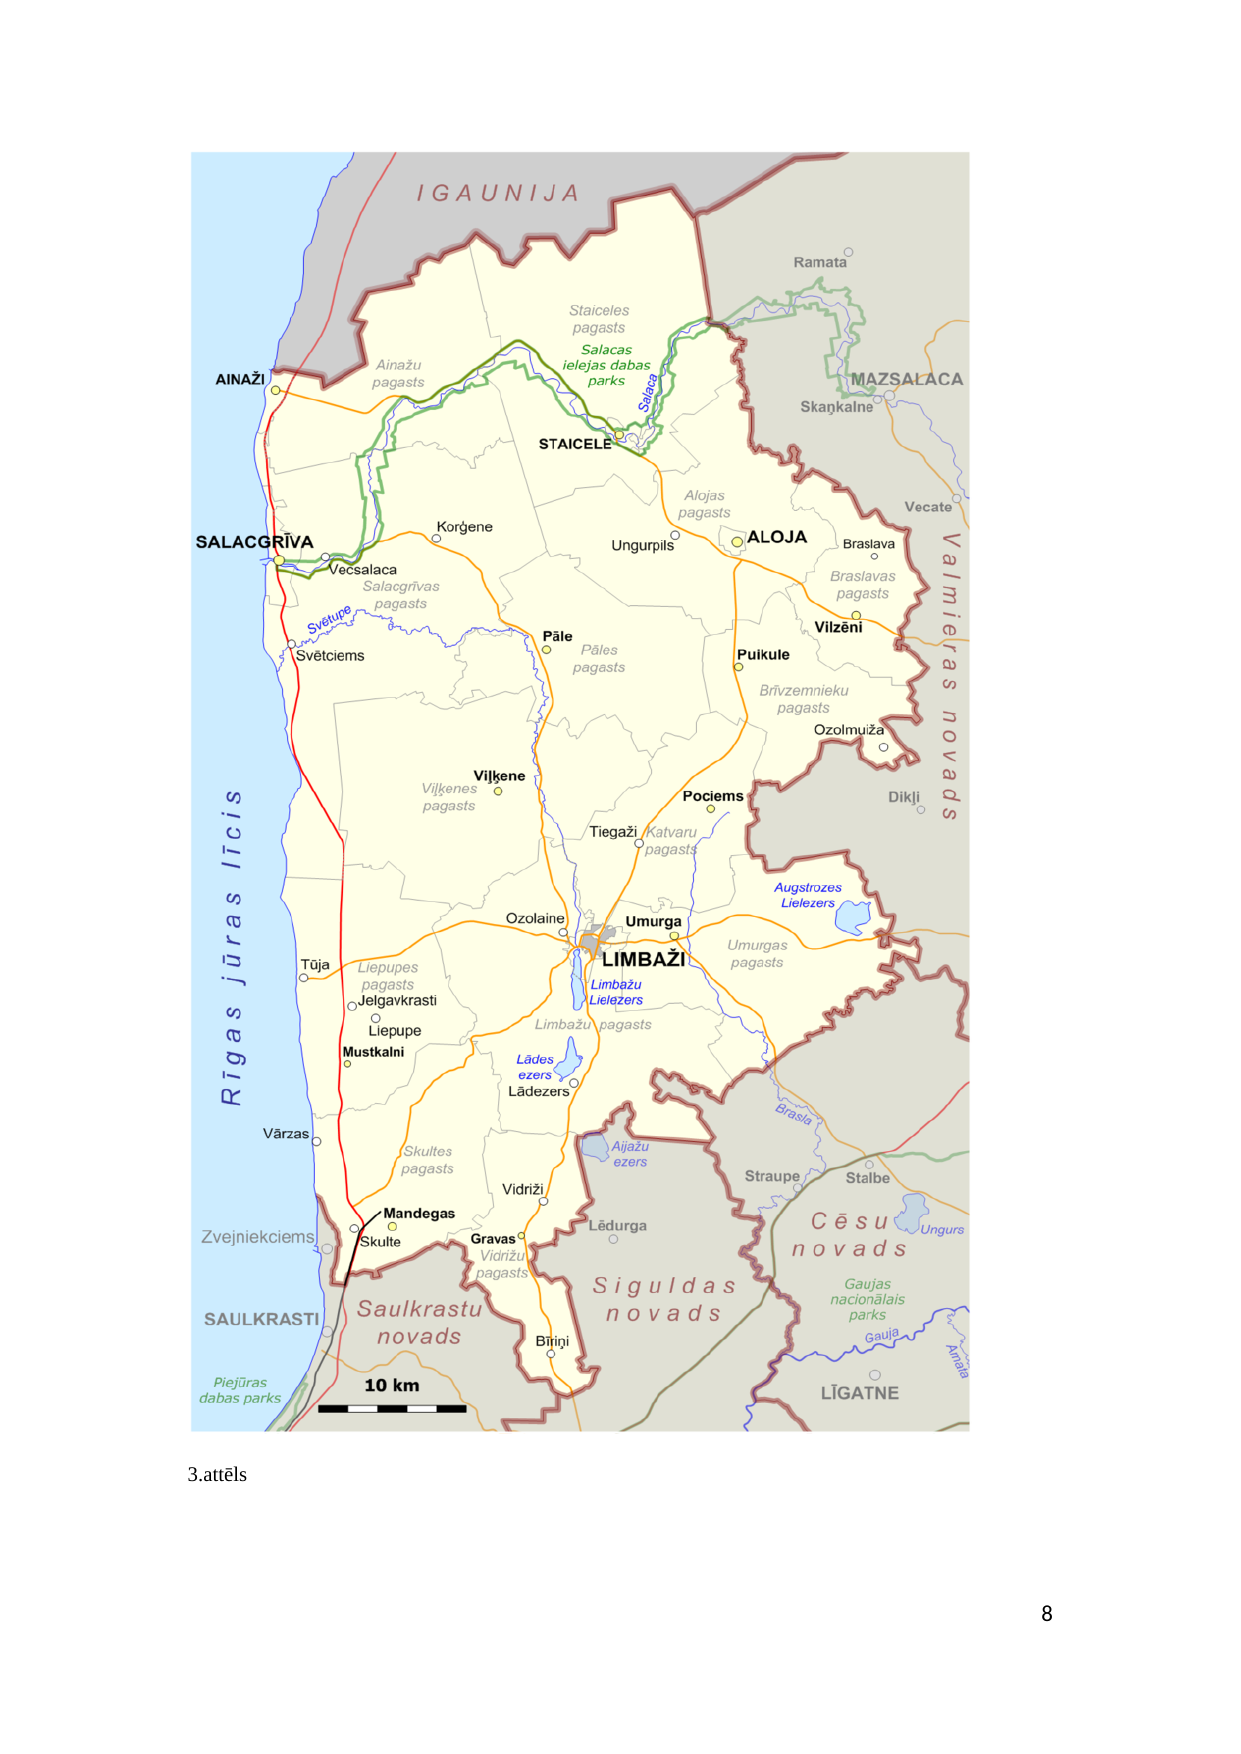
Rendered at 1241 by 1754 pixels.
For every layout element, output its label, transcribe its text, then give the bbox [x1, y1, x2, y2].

picture [187, 150, 972, 1434]
text 3.attēls [187, 1462, 1053, 1486]
